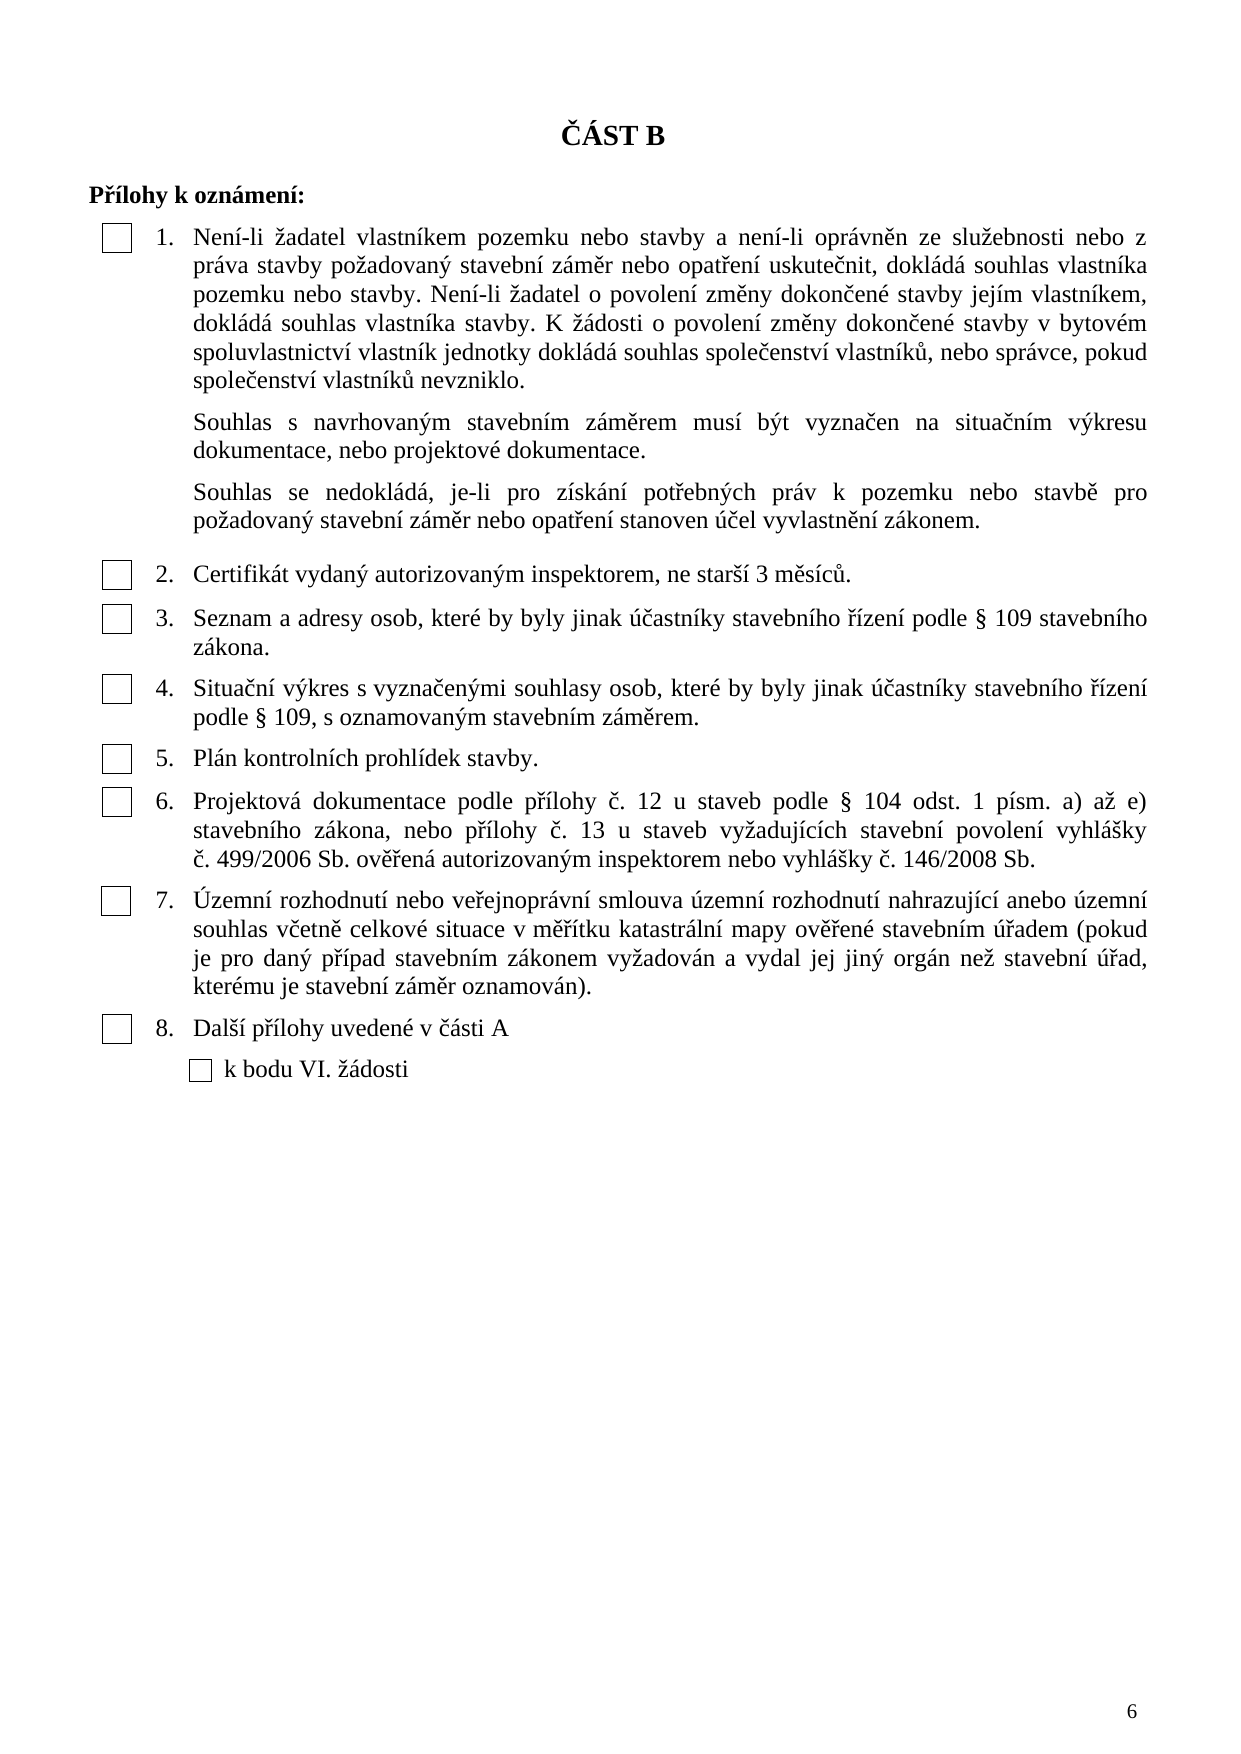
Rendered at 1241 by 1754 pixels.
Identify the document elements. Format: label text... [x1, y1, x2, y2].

table_cell [89, 590, 144, 660]
text ČÁST B [89, 118, 1137, 152]
table_cell [89, 547, 144, 590]
table_header Není-li žadatel vlastníkem pozemku nebo stavby a není-li oprávněn ze služebnosti nebo z práva stavby požadovaný stavební záměr nebo opatření uskutečnit, dokládá souhlas vlastníka pozemku nebo stavby. Není-li žadatel o povolení změny dokončené stavby jejím vlastníkem, dokládá souhlas vlastníka stavby. K žádosti o povolení změny dokončené stavby v bytovém spoluvlastnictví vlastník jednotky dokládá souhlas společenství vlastníků, nebo správce, pokud společenství vlastníků nevzniklo. Souhlas s navrhovaným stavebním záměrem musí být vyznačen na situačním výkresu dokumentace, nebo projektové dokumentace. Souhlas se nedokládá, je-li pro získání potřebných práv k pozemku nebo stavbě pro požadovaný stavební záměr nebo opatření stanoven účel vyvlastnění zákonem. [144, 209, 1159, 547]
table_cell Územní rozhodnutí nebo veřejnoprávní smlouva územní rozhodnutí nahrazující anebo územní souhlas včetně celkové situace v měřítku katastrální mapy ověřené stavebním úřadem (pokud je pro daný případ stavebním zákonem vyžadován a vydal jej jiný orgán než stavební úřad, kterému je stavební záměr oznamován). [144, 873, 1159, 1000]
table_cell Certifikát vydaný autorizovaným inspektorem, ne starší 3 měsíců. [144, 547, 1159, 590]
table_header [89, 209, 144, 547]
table_cell Další přílohy uvedené v části A k bodu VI. žádosti [144, 1000, 1159, 1083]
table_cell [89, 774, 144, 873]
table_cell Situační výkres s vyznačenými souhlasy osob, které by byly jinak účastníky stavebního řízení podle § 109, s oznamovaným stavebním záměrem. [144, 660, 1159, 730]
table_cell [89, 873, 144, 1000]
table_cell Seznam a adresy osob, které by byly jinak účastníky stavebního řízení podle § 109 stavebního zákona. [144, 590, 1159, 660]
table_cell [89, 1000, 144, 1083]
text Přílohy k oznámení: [89, 180, 1137, 209]
table_cell [89, 660, 144, 730]
table_cell Projektová dokumentace podle přílohy č. 12 u staveb podle § 104 odst. 1 písm. a) až e) stavebního zákona, nebo přílohy č. 13 u staveb vyžadujících stavební povolení vyhlášky č. 499/2006 Sb. ověřená autorizovaným inspektorem nebo vyhlášky č. 146/2008 Sb. [144, 774, 1159, 873]
table_cell [89, 730, 144, 774]
table_cell Plán kontrolních prohlídek stavby. [144, 730, 1159, 774]
